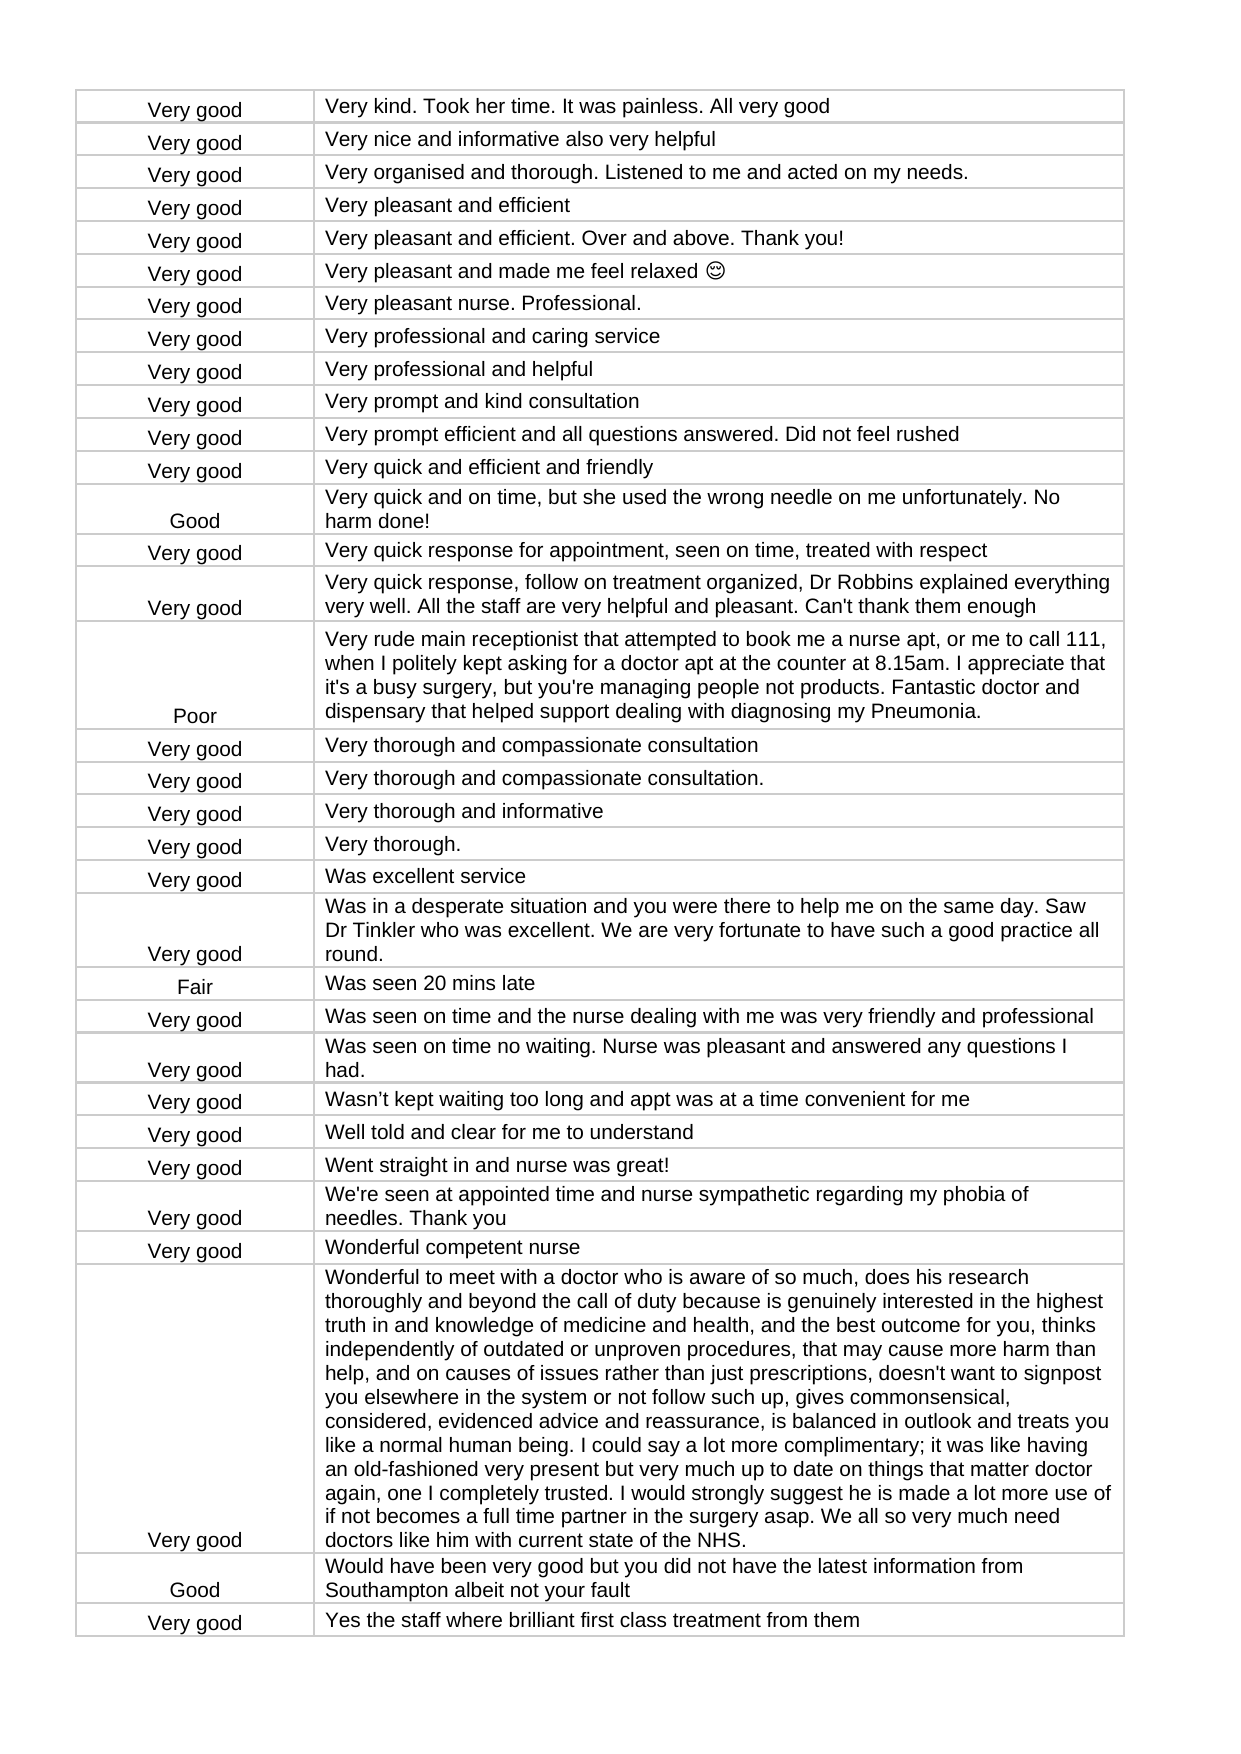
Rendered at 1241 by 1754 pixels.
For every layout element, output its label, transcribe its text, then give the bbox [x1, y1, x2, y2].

table_cell Very thorough and compassionate consultation [315, 730, 1123, 761]
table_cell Very good [77, 1116, 313, 1147]
table_cell Very good [77, 1182, 313, 1230]
table_cell Poor [77, 622, 313, 728]
table_cell Wasn’t kept waiting too long and appt was at a time convenient for me [315, 1084, 1123, 1114]
table_cell Was seen on time and the nurse dealing with me was very friendly and professional [315, 1001, 1123, 1031]
table_cell Wonderful competent nurse [315, 1232, 1123, 1263]
table_cell Very professional and caring service [315, 320, 1123, 351]
table_cell Very thorough. [315, 828, 1123, 859]
table_cell Yes the staff where brilliant first class treatment from them [315, 1604, 1123, 1635]
table_cell Very good [77, 189, 313, 220]
table_cell Very prompt and kind consultation [315, 386, 1123, 417]
table_cell Very good [77, 828, 313, 859]
table_cell Very good [77, 795, 313, 826]
table_cell Very good [77, 452, 313, 482]
table_cell Very good [77, 1265, 313, 1552]
table_cell Very good [77, 1001, 313, 1031]
table_cell Very organised and thorough. Listened to me and acted on my needs. [315, 156, 1123, 187]
table_cell Wonderful to meet with a doctor who is aware of so much, does his research thoroughly and beyond the call of duty because is genuinely interested in the highest truth in and knowledge of medicine and health, and the best outcome for you, thinks independently of outdated or unproven procedures, that may cause more harm than help, and on causes of issues rather than just prescriptions, doesn't want to signpost you elsewhere in the system or not follow such up, gives commonsensical, considered, evidenced advice and reassurance, is balanced in outlook and treats you like a normal human being. I could say a lot more complimentary; it was like having an old-fashioned very present but very much up to date on things that matter doctor again, one I completely trusted. I would strongly suggest he is made a lot more use of if not becomes a full time partner in the surgery asap. We all so very much need doctors like him with current state of the NHS. [315, 1265, 1123, 1552]
table_cell Very quick response, follow on treatment organized, Dr Robbins explained everything very well. All the staff are very helpful and pleasant. Can't thank them enough [315, 567, 1123, 620]
table_cell Well told and clear for me to understand [315, 1116, 1123, 1147]
table_cell Very good [77, 535, 313, 565]
table_cell Very good [77, 386, 313, 417]
table_cell Very quick response for appointment, seen on time, treated with respect [315, 535, 1123, 565]
table_cell Very thorough and informative [315, 795, 1123, 826]
table_cell Very good [77, 320, 313, 351]
table_cell Very good [77, 567, 313, 620]
table_cell Very pleasant and efficient. Over and above. Thank you! [315, 222, 1123, 253]
table_cell Very good [77, 255, 313, 286]
table_cell Would have been very good but you did not have the latest information from Southampton albeit not your fault [315, 1554, 1123, 1602]
table_cell Very good [77, 419, 313, 449]
table_cell Very good [77, 91, 313, 121]
table_cell Very rude main receptionist that attempted to book me a nurse apt, or me to call 111, when I politely kept asking for a doctor apt at the counter at 8.15am. I appreciate that it's a busy surgery, but you're managing people not products. Fantastic doctor and dispensary that helped support dealing with diagnosing my Pneumonia. [315, 622, 1123, 728]
table_cell Fair [77, 968, 313, 998]
table_cell Very good [77, 894, 313, 966]
table_cell Very good [77, 1604, 313, 1635]
table_cell Very professional and helpful [315, 353, 1123, 384]
table_cell Very pleasant and made me feel relaxed 😌 [315, 255, 1123, 286]
table_cell Was seen 20 mins late [315, 968, 1123, 998]
table_cell Very quick and on time, but she used the wrong needle on me unfortunately. No harm done! [315, 485, 1123, 532]
table_cell Very good [77, 124, 313, 154]
table_cell Very good [77, 288, 313, 318]
table_cell Very prompt efficient and all questions answered. Did not feel rushed [315, 419, 1123, 449]
table_cell Very good [77, 1149, 313, 1180]
table_cell We're seen at appointed time and nurse sympathetic regarding my phobia of needles. Thank you [315, 1182, 1123, 1230]
table_cell Went straight in and nurse was great! [315, 1149, 1123, 1180]
table_cell Very pleasant and efficient [315, 189, 1123, 220]
table_cell Very good [77, 1034, 313, 1081]
table_cell Was in a desperate situation and you were there to help me on the same day. Saw Dr Tinkler who was excellent. We are very fortunate to have such a good practice all round. [315, 894, 1123, 966]
table_cell Very pleasant nurse. Professional. [315, 288, 1123, 318]
table_cell Was excellent service [315, 861, 1123, 892]
table_cell Was seen on time no waiting. Nurse was pleasant and answered any questions I had. [315, 1034, 1123, 1081]
table_cell Very good [77, 156, 313, 187]
table_cell Very good [77, 353, 313, 384]
table_cell Very good [77, 861, 313, 892]
table_cell Very quick and efficient and friendly [315, 452, 1123, 482]
table_cell Very good [77, 763, 313, 793]
table_cell Very thorough and compassionate consultation. [315, 763, 1123, 793]
table_cell Good [77, 485, 313, 532]
table_cell Very good [77, 730, 313, 761]
table_cell Good [77, 1554, 313, 1602]
table_cell Very kind. Took her time. It was painless. All very good [315, 91, 1123, 121]
table_cell Very good [77, 1084, 313, 1114]
table_cell Very good [77, 222, 313, 253]
table_cell Very good [77, 1232, 313, 1263]
table_cell Very nice and informative also very helpful [315, 124, 1123, 154]
